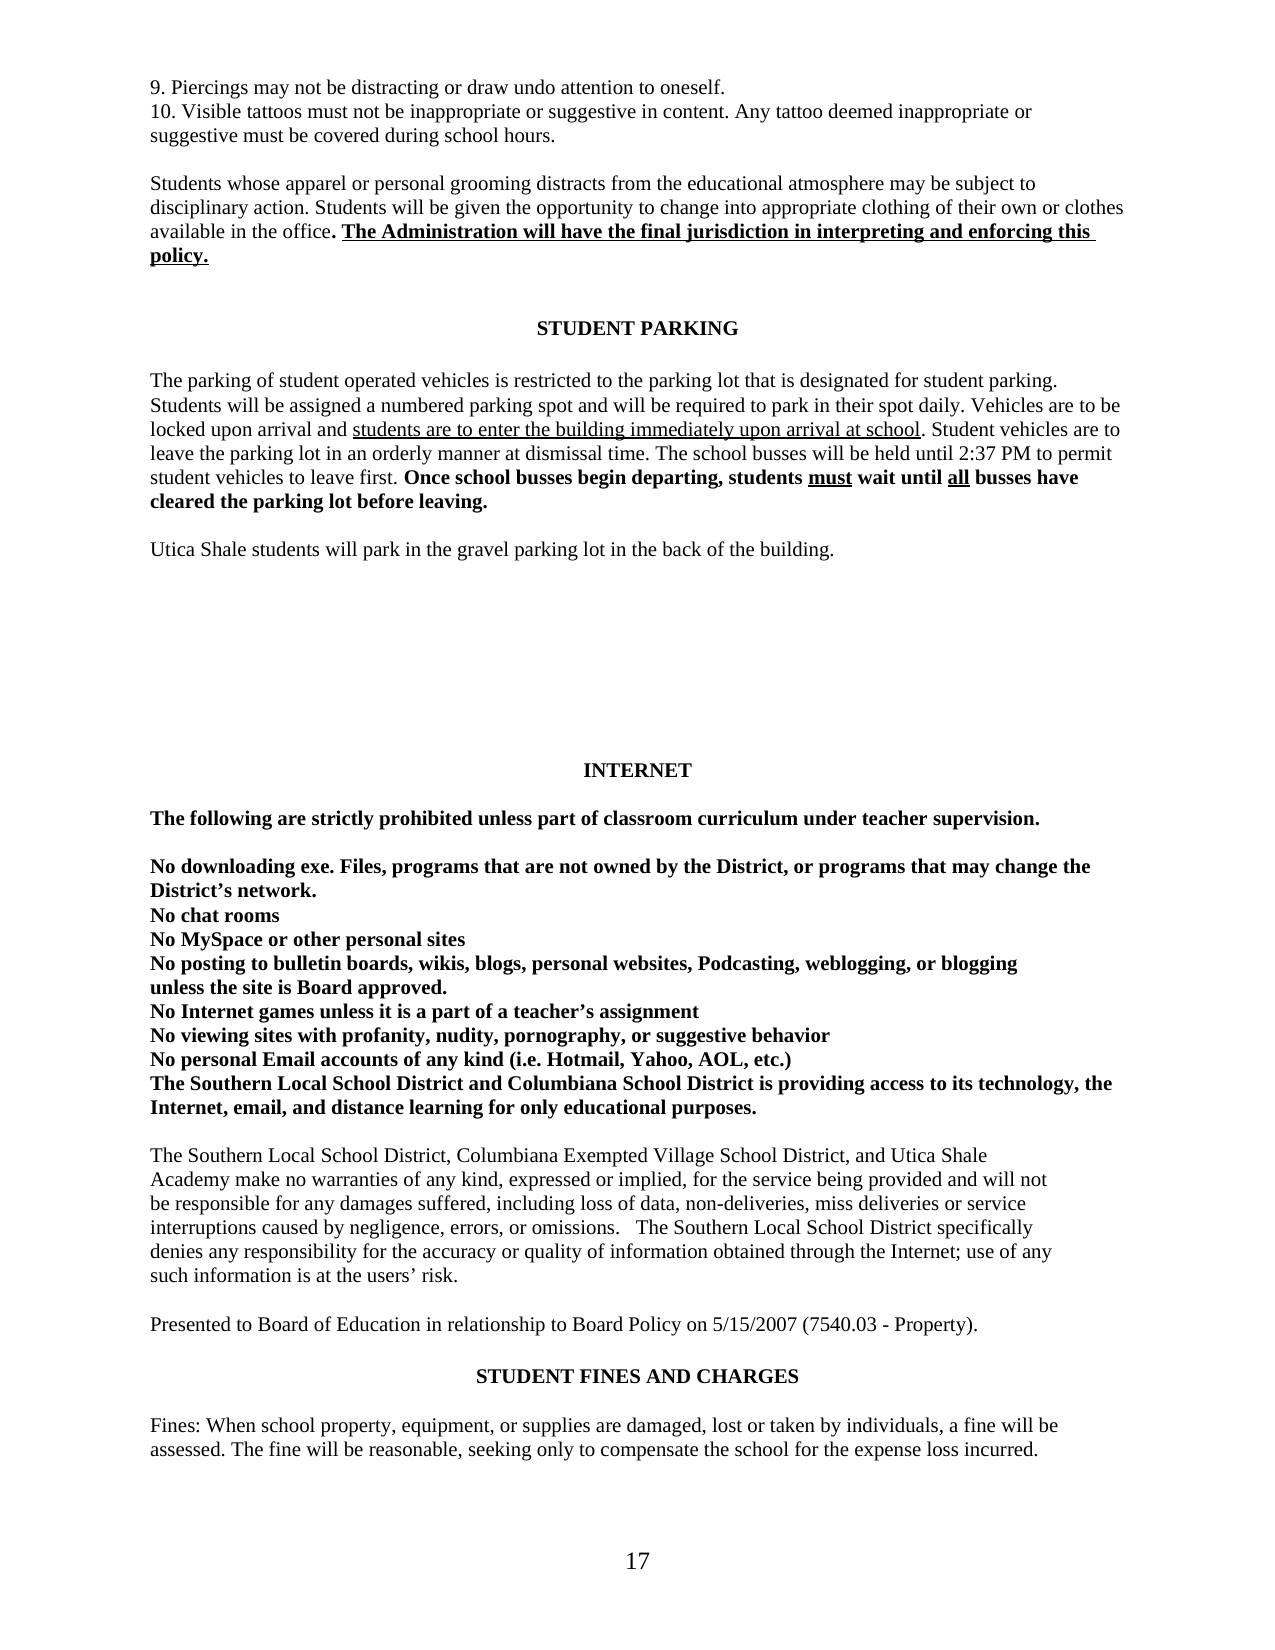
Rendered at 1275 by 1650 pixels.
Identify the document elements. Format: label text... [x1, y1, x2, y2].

text No MySpace or other personal sites [150, 927, 1069, 951]
text No personal Email accounts of any kind (i.e. Hotmail, Yahoo, AOL, etc.) [150, 1047, 1069, 1071]
text Utica Shale students will park in the gravel parking lot in the back of the building. [150, 537, 1125, 561]
text No posting to bulletin boards, wikis, blogs, personal websites, Podcasting, weblogging, or blogging unless the site is Board approved. [150, 951, 1069, 999]
text Fines: When school property, equipment, or supplies are damaged, lost or taken by individuals, a fine will be assessed. The fine will be reasonable, seeking only to compensate the school for the expense loss incurred. [150, 1412, 1125, 1461]
text The Southern Local School District and Columbiana School District is providing access to its technology, the Internet, email, and distance learning for only educational purposes. [150, 1071, 1125, 1119]
subtitle No downloading exe. Files, programs that are not owned by the District, or programs that may change the District’s network. [150, 854, 1125, 902]
text Presented to Board of Education in relationship to Board Policy on 5/15/2007 (7540.03 - Property). [150, 1312, 1069, 1336]
text STUDENT PARKING [150, 316, 1125, 340]
text 10. Visible tattoos must not be inappropriate or suggestive in content. Any tattoo deemed inappropriate or suggestive must be covered during school hours. [150, 99, 1125, 147]
text No Internet games unless it is a part of a teacher’s assignment [150, 999, 1069, 1023]
subtitle No viewing sites with profanity, nudity, pornography, or suggestive behavior [150, 1023, 1069, 1047]
text No chat rooms [150, 902, 1069, 927]
text Students whose apparel or personal grooming distracts from the educational atmosphere may be subject to disciplinary action. Students will be given the opportunity to change into appropriate clothing of their own or clothes available in the office. The Administration will have the final jurisdiction in interpreting and enforcing this policy. [150, 171, 1125, 267]
text The parking of student operated vehicles is restricted to the parking lot that is designated for student parking. Students will be assigned a numbered parking spot and will be required to park in their spot daily. Vehicles are to be locked upon arrival and students are to enter the building immediately upon arrival at school. Student vehicles are to leave the parking lot in an orderly manner at dismissal time. The school busses will be held until 2:37 PM to permit student vehicles to leave first. Once school busses begin departing, students must wait until all busses have cleared the parking lot before leaving. [150, 368, 1125, 513]
subtitle INTERNET [150, 758, 1125, 782]
text 9. Piercings may not be distracting or draw undo attention to oneself. [150, 75, 1125, 99]
text The Southern Local School District, Columbiana Exempted Village School District, and Utica Shale Academy make no warranties of any kind, expressed or implied, for the service being provided and will not be responsible for any damages suffered, including loss of data, non-deliveries, miss deliveries or service interruptions caused by negligence, errors, or omissions. The Southern Local School District specifically denies any responsibility for the accuracy or quality of information obtained through the Internet; use of any such information is at the users’ risk. [150, 1143, 1069, 1287]
text The following are strictly prohibited unless part of classroom curriculum under teacher supervision. [150, 806, 1069, 830]
subtitle STUDENT FINES AND CHARGES [150, 1364, 1125, 1388]
